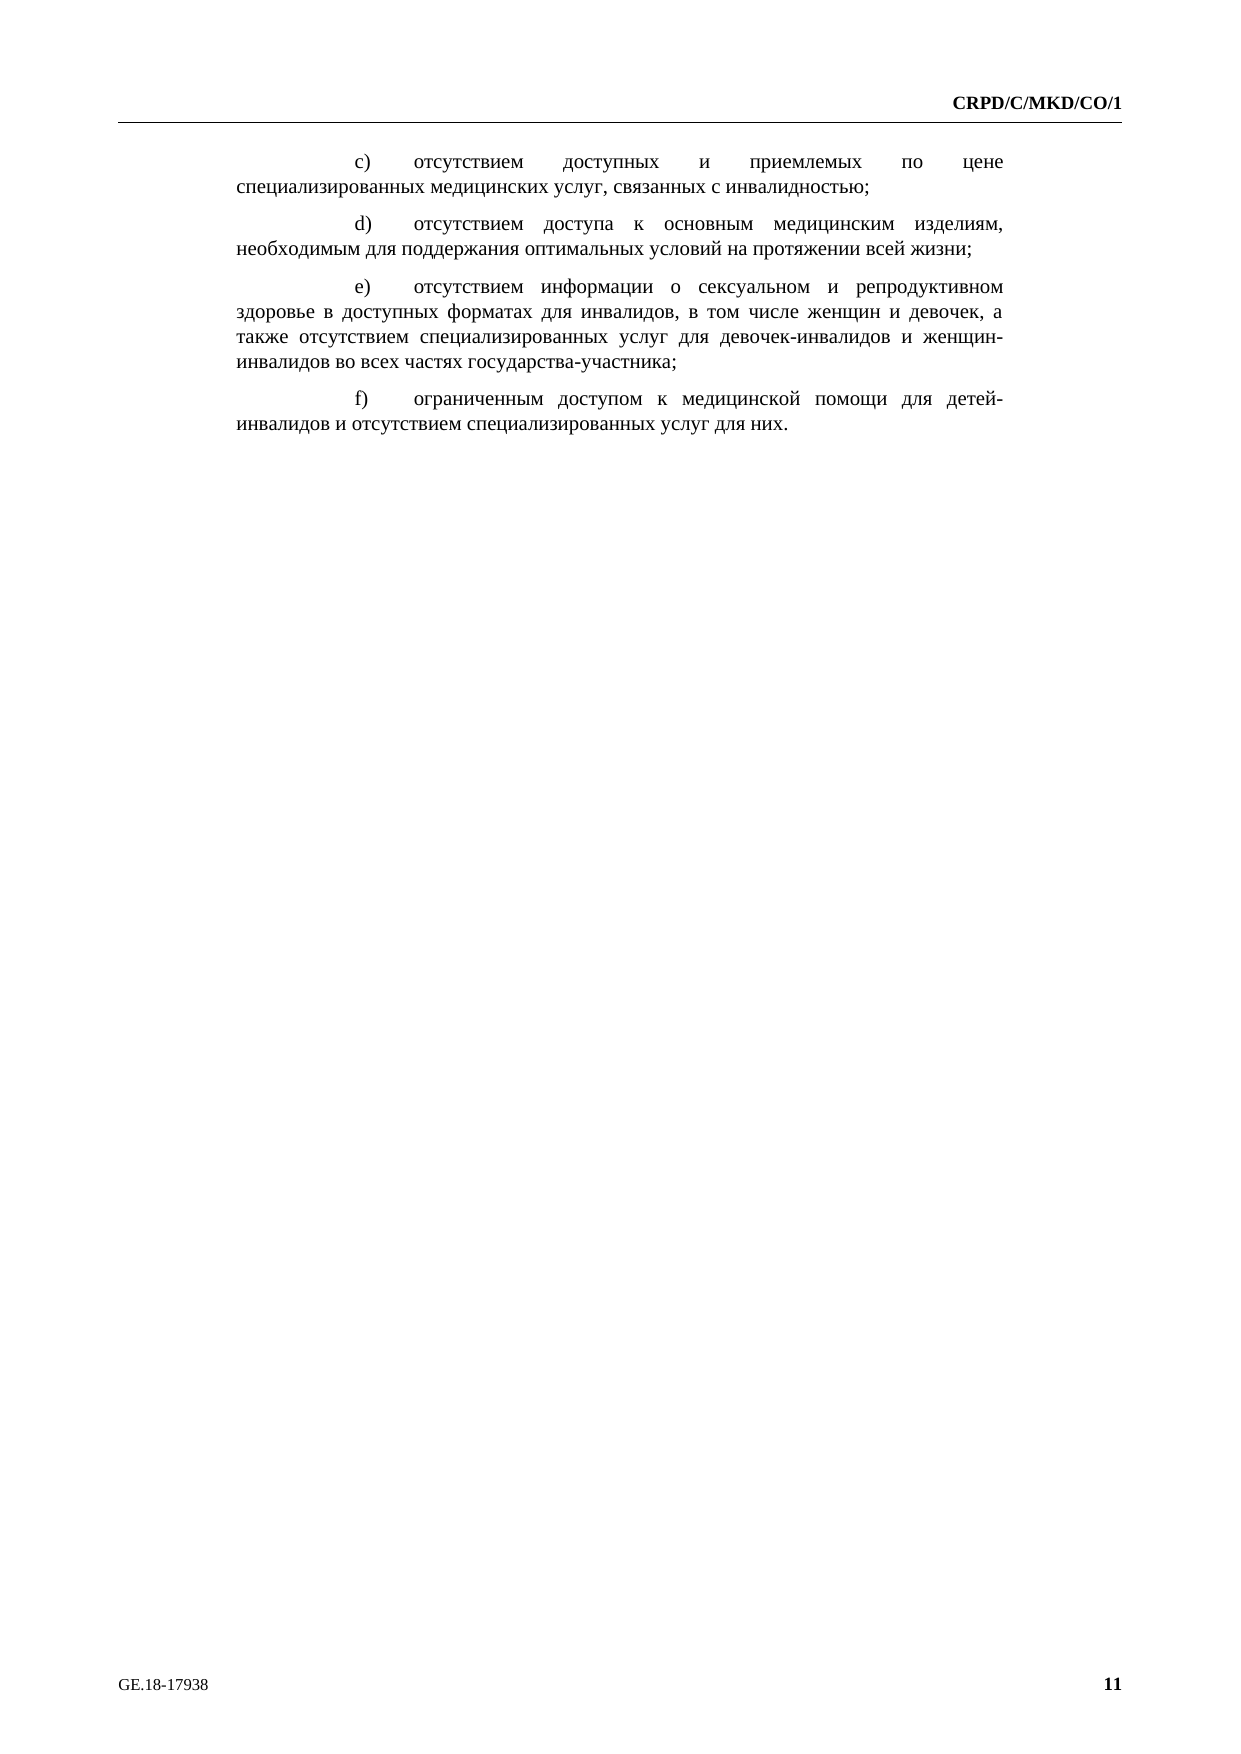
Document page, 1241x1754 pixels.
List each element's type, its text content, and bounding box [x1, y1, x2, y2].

text d) отсутствием доступа к основным медицинским изделиям, необходимым для поддержания оптимальных условий на протяжении всей жизни; [236, 210, 1004, 260]
text e) отсутствием информации о сексуальном и репродуктивном здоровье в доступных форматах для инвалидов, в том числе женщин и девочек, а также отсутствием специализированных услуг для девочек-инвалидов и женщин-инвалидов во всех частях государства-участника; [236, 273, 1004, 373]
text f) ограниченным доступом к медицинской помощи для детей-инвалидов и отсутствием специализированных услуг для них. [236, 385, 1004, 435]
text c) отсутствием доступных и приемлемых по цене специализированных медицинских услуг, связанных с инвалидностью; [236, 148, 1004, 198]
